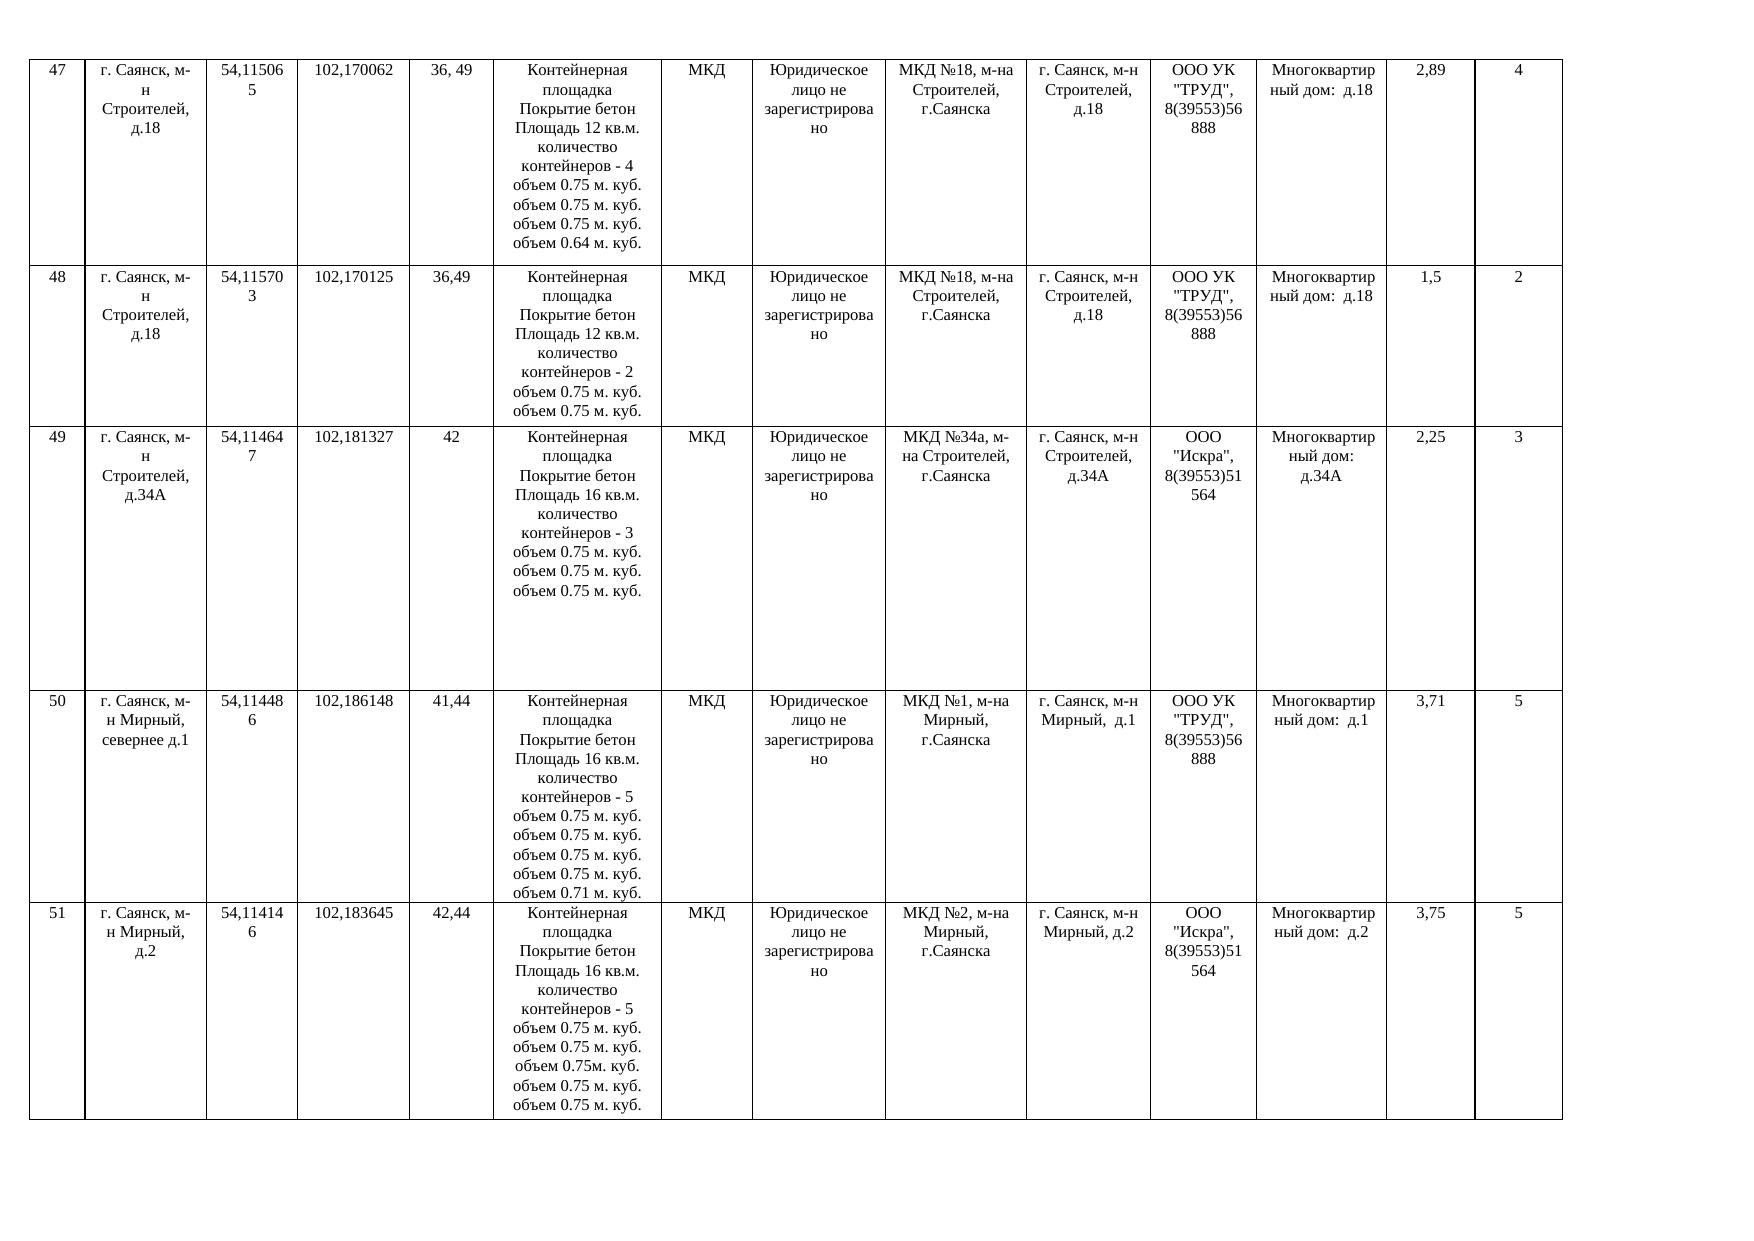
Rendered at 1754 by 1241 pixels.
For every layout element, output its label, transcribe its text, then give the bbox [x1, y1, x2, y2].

table_cell Юридическое лицо не зарегистрировано [753, 427, 885, 690]
table_cell ООО УК "ТРУД", 8(39553)56888 [1151, 60, 1256, 265]
table_cell 102,183645 [298, 903, 409, 1118]
table_cell Контейнерная площадка Покрытие бетон Площадь 16 кв.м. количество контейнеров - 5 объем 0.75 м. куб. объем 0.75 м. куб. объем 0.75 м. куб. объем 0.75 м. куб. объем 0.71 м. куб. [494, 691, 661, 902]
table_cell МКД [662, 266, 752, 426]
table_cell Многоквартирный дом: д.1 [1257, 691, 1386, 902]
table_cell 42,44 [410, 903, 493, 1118]
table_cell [886, 903, 1026, 1118]
table_cell 5 [1476, 691, 1562, 902]
table_cell МКД [662, 60, 752, 265]
table_cell 42 [410, 427, 493, 690]
table_cell 49 [30, 427, 84, 690]
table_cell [1027, 903, 1150, 1118]
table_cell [753, 60, 885, 265]
table_cell 2,25 [1387, 427, 1474, 690]
table_cell 50 [30, 691, 84, 902]
table_cell 47 [30, 60, 84, 265]
table_cell г. Саянск, м-н Строителей, д.34А [86, 427, 206, 690]
table_cell г. Саянск, м-н Строителей, д.18 [86, 60, 206, 265]
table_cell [86, 903, 206, 1118]
table_cell ООО "Искра", 8(39553)51564 [1151, 427, 1256, 690]
table_cell МКД №34а, м-на Строителей, г.Саянска [886, 427, 1026, 690]
table_cell г. Саянск, м-н Строителей, д.18 [1027, 266, 1150, 426]
table_cell 54,115703 [207, 266, 297, 426]
table_cell 3,71 [1387, 691, 1474, 902]
table_cell Многоквартирный дом: д.18 [1257, 266, 1386, 426]
table_cell г. Саянск, м-н Мирный, севернее д.1 [86, 691, 206, 902]
table_cell 102,170125 [298, 266, 409, 426]
table_cell 54,114647 [207, 427, 297, 690]
table_cell Контейнерная площадка Покрытие бетон Площадь 12 кв.м. количество контейнеров - 2 объем 0.75 м. куб. объем 0.75 м. куб. [494, 266, 661, 426]
table_cell 51 [30, 903, 84, 1118]
table_cell Многоквартирный дом: д.18 [1257, 60, 1386, 265]
table_cell МКД №18, м-на Строителей, г.Саянска [886, 266, 1026, 426]
table_cell Юридическое лицо не зарегистрировано [753, 266, 885, 426]
table_cell 54,114486 [207, 691, 297, 902]
table_cell 54,115065 [207, 60, 297, 265]
table_cell Многоквартирный дом: д.2 [1257, 903, 1386, 1118]
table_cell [753, 903, 885, 1118]
table_cell 54,114146 [207, 903, 297, 1118]
table_cell ООО УК "ТРУД", 8(39553)56888 [1151, 691, 1256, 902]
table_cell МКД №1, м-на Мирный, г.Саянска [886, 691, 1026, 902]
table_cell 41,44 [410, 691, 493, 902]
table_cell 102,186148 [298, 691, 409, 902]
table_cell 36,49 [410, 266, 493, 426]
table_cell г. Саянск, м-н Строителей, д.18 [1027, 60, 1150, 265]
table_cell 5 [1476, 903, 1562, 1118]
table_cell МКД [662, 427, 752, 690]
table_cell Юридическое лицо не зарегистрировано [753, 691, 885, 902]
table_cell Многоквартирный дом: д.34А [1257, 427, 1386, 690]
table_cell 2,89 [1387, 60, 1474, 265]
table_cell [1151, 903, 1256, 1118]
table_cell 3,75 [1387, 903, 1474, 1118]
table_cell 1,5 [1387, 266, 1474, 426]
table_cell г. Саянск, м-н Строителей, д.18 [86, 266, 206, 426]
table_cell Контейнерная площадка Покрытие бетон Площадь 12 кв.м. количество контейнеров - 4 объем 0.75 м. куб. объем 0.75 м. куб. объем 0.75 м. куб. объем 0.64 м. куб. [494, 60, 661, 265]
table_cell 102,170062 [298, 60, 409, 265]
table_cell МКД №18, м-на Строителей, г.Саянска [886, 60, 1026, 265]
table_cell 48 [30, 266, 84, 426]
table_cell 4 [1476, 60, 1562, 265]
table_cell ООО УК "ТРУД", 8(39553)56888 [1151, 266, 1256, 426]
table_cell МКД [662, 691, 752, 902]
table_cell 36, 49 [410, 60, 493, 265]
table_cell 102,181327 [298, 427, 409, 690]
table_cell 2 [1476, 266, 1562, 426]
table_cell Контейнерная площадка Покрытие бетон Площадь 16 кв.м. количество контейнеров - 5 объем 0.75 м. куб. объем 0.75 м. куб. объем 0.75м. куб. объем 0.75 м. куб. объем 0.75 м. куб. [494, 903, 661, 1118]
table_cell 3 [1476, 427, 1562, 690]
table_cell МКД [662, 903, 752, 1118]
table_cell г. Саянск, м-н Мирный, д.1 [1027, 691, 1150, 902]
table_cell Контейнерная площадка Покрытие бетон Площадь 16 кв.м. количество контейнеров - 3 объем 0.75 м. куб. объем 0.75 м. куб. объем 0.75 м. куб. [494, 427, 661, 690]
table_cell г. Саянск, м-н Строителей, д.34А [1027, 427, 1150, 690]
